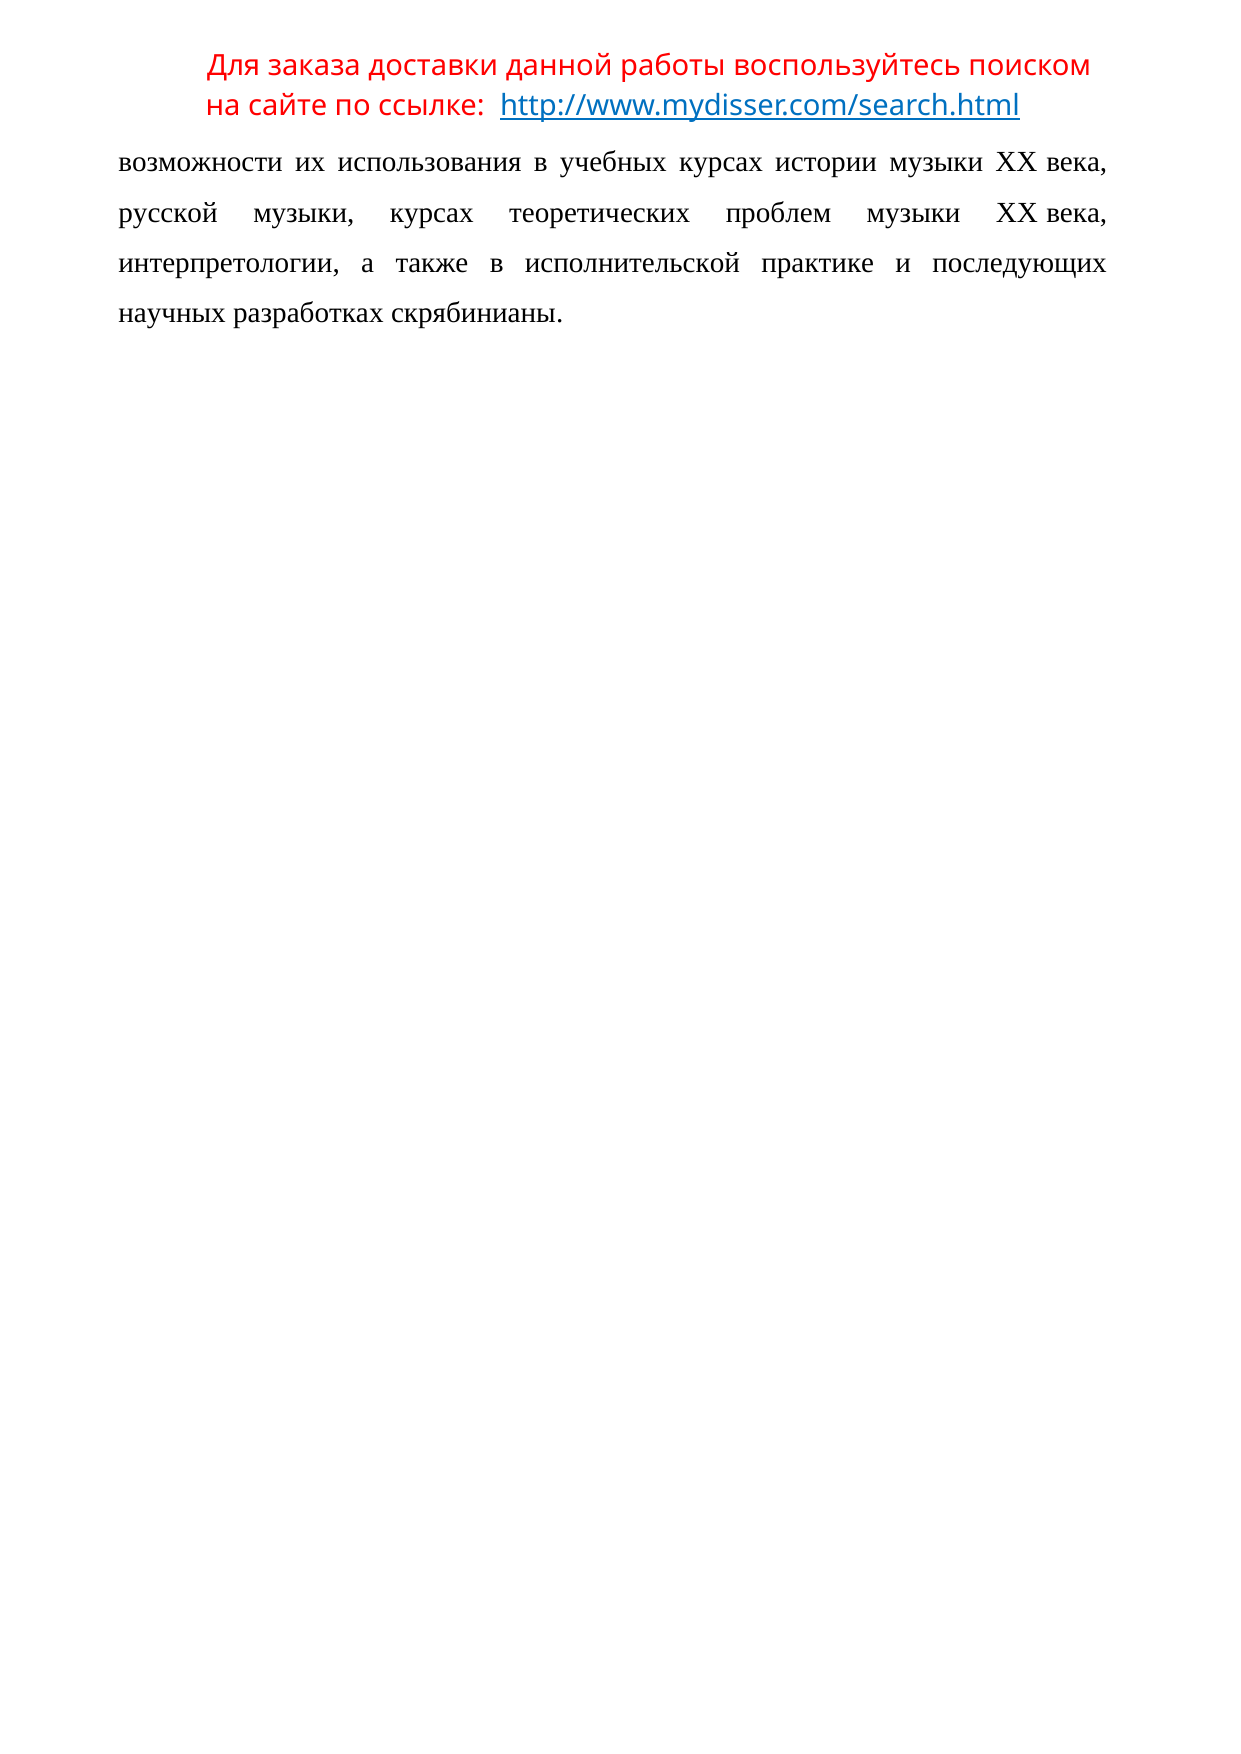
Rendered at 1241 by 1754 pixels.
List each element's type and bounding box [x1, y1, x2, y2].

text [118, 144, 1107, 329]
